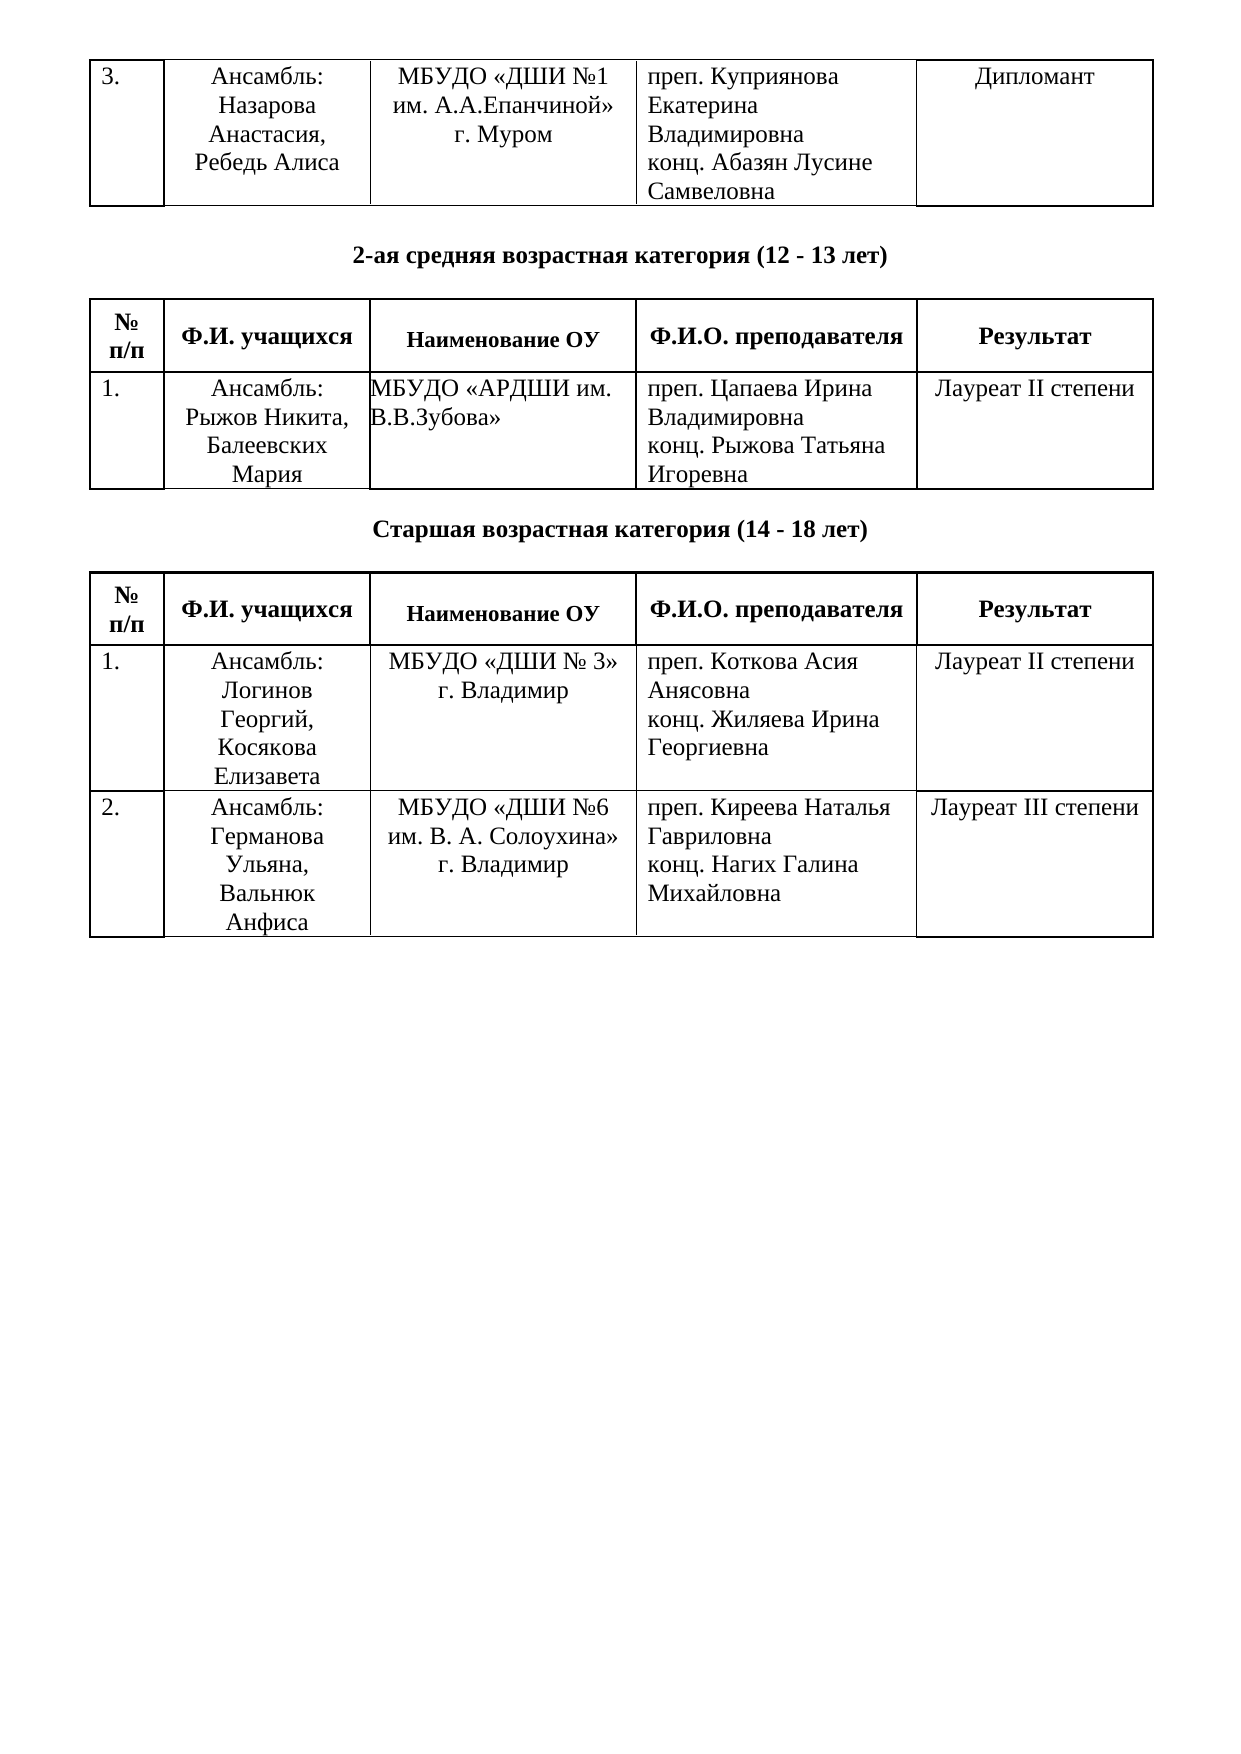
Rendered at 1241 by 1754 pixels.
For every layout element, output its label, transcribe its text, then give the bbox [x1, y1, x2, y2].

table_cell Лауреат II степени [918, 373, 1152, 488]
table_cell Ансамбль: Назарова Анастасия, Ребедь Алиса [165, 60, 370, 205]
table_header Наименование ОУ [371, 574, 635, 644]
table_cell МБУДО «ДШИ №1 им. А.А.Епанчиной» г. Муром [370, 60, 636, 205]
table_header № п/п [91, 300, 163, 371]
table_cell МБУДО «ДШИ № 3» г. Владимир [371, 646, 636, 790]
table_header Результат [918, 300, 1152, 371]
table_cell Лауреат III степени [917, 792, 1152, 936]
table_header Ф.И. учащихся [165, 300, 369, 371]
table_header Наименование ОУ [371, 300, 635, 371]
table_header Ф.И. учащихся [165, 574, 369, 644]
table_cell 3. [91, 61, 163, 205]
table_cell преп. Киреева Наталья Гавриловна конц. Нагих Галина Михайловна [636, 791, 916, 936]
table_cell Ансамбль: Германова Ульяна, Вальнюк Анфиса [165, 791, 370, 936]
table_cell преп. Коткова Асия Анясовна конц. Жиляева Ирина Георгиевна [637, 646, 916, 790]
table_cell Ансамбль: Рыжов Никита, Балеевских Мария [165, 373, 369, 488]
table_cell Ансамбль: Логинов Георгий, Косякова Елизавета [165, 646, 370, 790]
table_cell МБУДО «ДШИ №6 им. В. А. Солоухина» г. Владимир [370, 791, 636, 936]
table_header Ф.И.О. преподавателя [637, 300, 916, 371]
table_cell преп. Куприянова Екатерина Владимировна конц. Абазян Лусине Самвеловна [636, 60, 916, 205]
table_cell Дипломант [917, 61, 1152, 205]
table_cell 1. [91, 646, 163, 790]
table_header Результат [918, 574, 1152, 644]
table_cell преп. Цапаева Ирина Владимировна конц. Рыжова Татьяна Игоревна [637, 373, 916, 488]
table_cell МБУДО «АРДШИ им. В.В.Зубова» [371, 373, 635, 488]
text Старшая возрастная категория (14 - 18 лет) [0, 514, 1165, 543]
table_cell 2. [91, 792, 163, 936]
table_cell 1. [91, 373, 163, 488]
table_header № п/п [91, 574, 163, 644]
table_header Ф.И.О. преподавателя [637, 574, 916, 644]
table_cell Лауреат II степени [917, 646, 1152, 790]
text 2-ая средняя возрастная категория (12 - 13 лет) [0, 241, 1165, 269]
